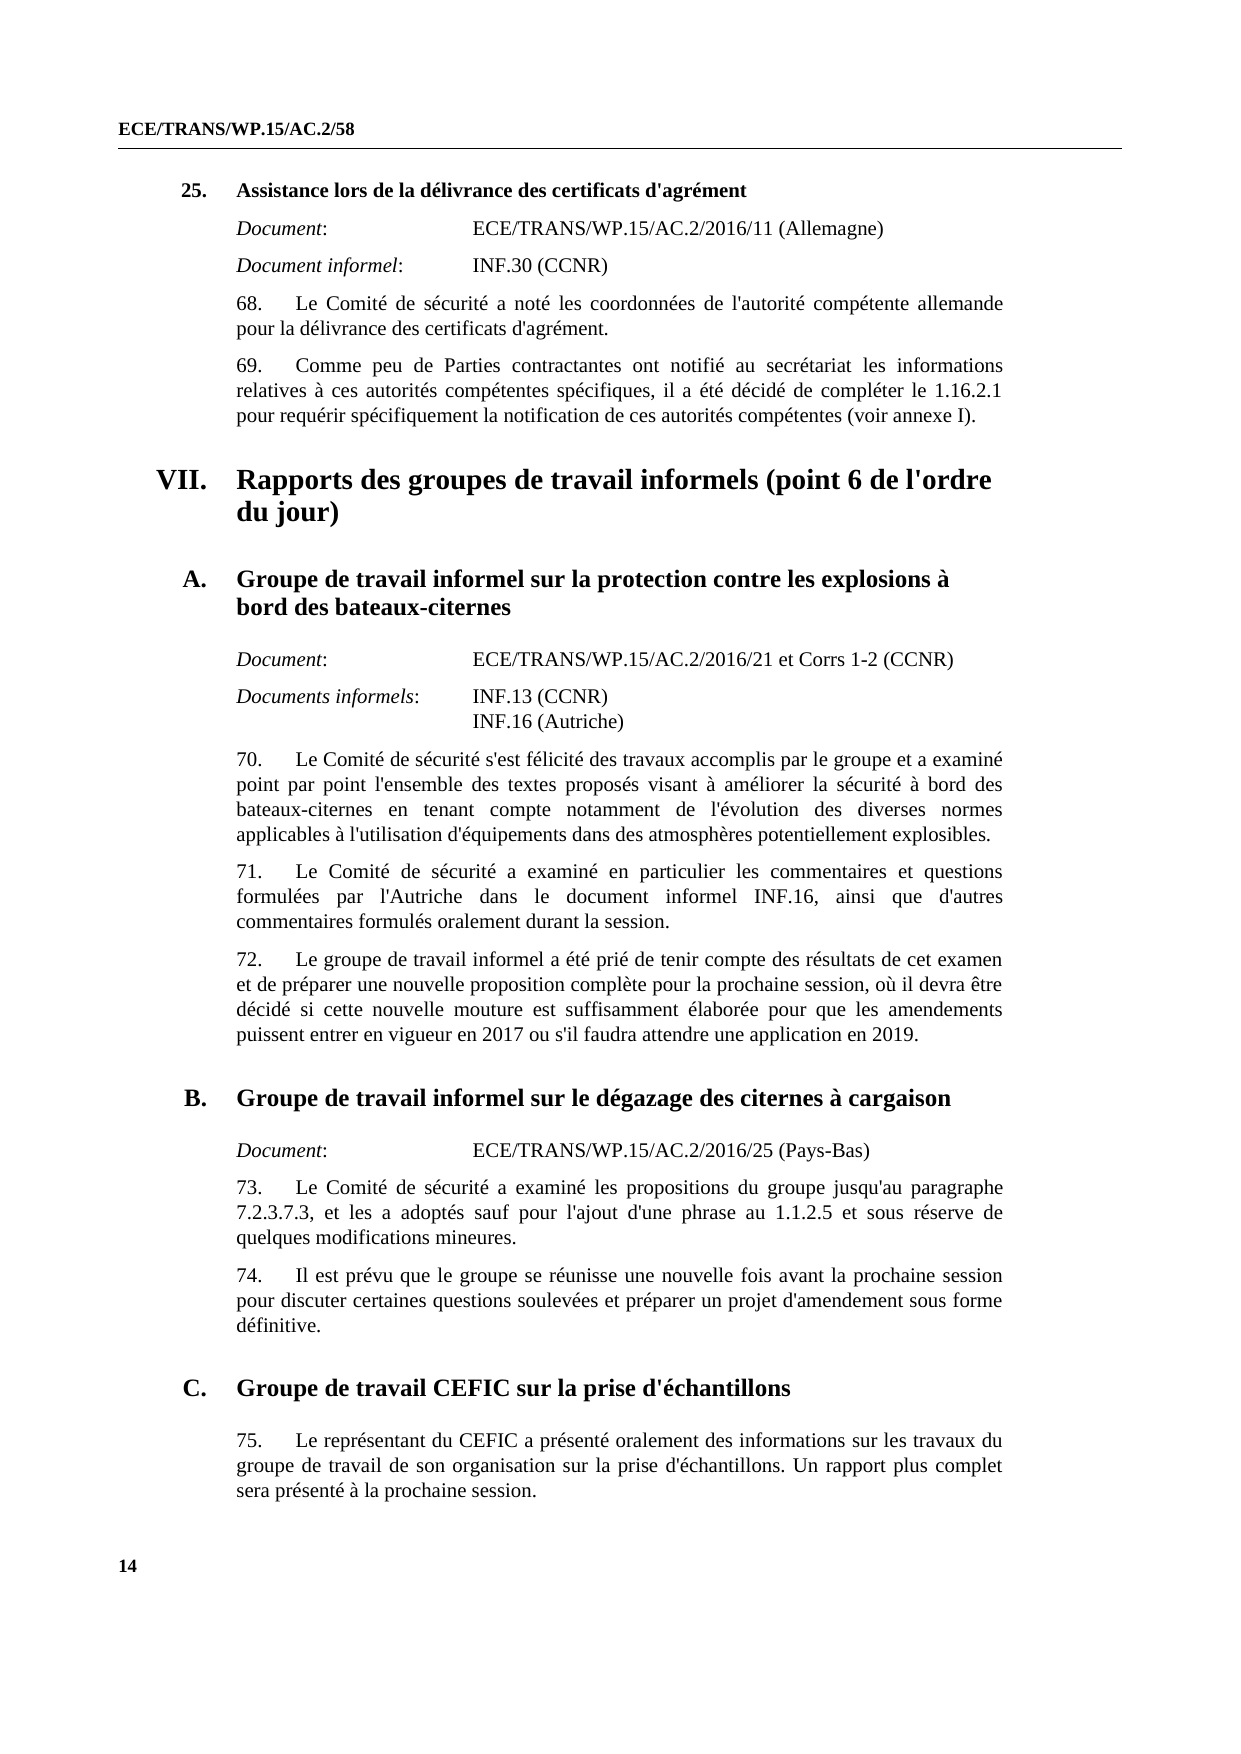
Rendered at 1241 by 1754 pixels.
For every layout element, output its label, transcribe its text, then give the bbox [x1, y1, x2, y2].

text 72. Le groupe de travail informel a été prié de tenir compte des résultats de cet examen et de préparer une nouvelle proposition complète pour la prochaine session, où il devra être décidé si cette nouvelle mouture est suffisamment élaborée pour que les amendements puissent entrer en vigueur en 2017 ou s'il faudra attendre une application en 2019. [236, 946, 1004, 1046]
text 71. Le Comité de sécurité a examiné en particulier les commentaires et questions formulées par l'Autriche dans le document informel INF.16, ainsi que d'autres commentaires formulés oralement durant la session. [236, 858, 1004, 933]
text VII. Rapports des groupes de travail informels (point 6 de l'ordre du jour) [118, 465, 1004, 527]
text 69. Comme peu de Parties contractantes ont notifié au secrétariat les informations relatives à ces autorités compétentes spécifiques, il a été décidé de compléter le 1.16.2.1 pour requérir spécifiquement la notification de ces autorités compétentes (voir annexe I). [236, 352, 1004, 427]
text 25. Assistance lors de la délivrance des certificats d'agrément [118, 177, 1004, 202]
text A. Groupe de travail informel sur la protection contre les explosions à bord des bateaux-citernes [118, 565, 1004, 621]
text Documents informels: INF.13 (CCNR) [236, 683, 1004, 708]
text 74. Il est prévu que le groupe se réunisse une nouvelle fois avant la prochaine session pour discuter certaines questions soulevées et préparer un projet d'amendement sous forme définitive. [236, 1262, 1004, 1337]
text Document informel: INF.30 (CCNR) [236, 252, 1004, 277]
text Document: ECE/TRANS/WP.15/AC.2/2016/25 (Pays-Bas) [236, 1137, 1004, 1162]
text C. Groupe de travail CEFIC sur la prise d'échantillons [118, 1374, 1004, 1402]
text 68. Le Comité de sécurité a noté les coordonnées de l'autorité compétente allemande pour la délivrance des certificats d'agrément. [236, 290, 1004, 340]
text 73. Le Comité de sécurité a examiné les propositions du groupe jusqu'au paragraphe 7.2.3.7.3, et les a adoptés sauf pour l'ajout d'une phrase au 1.1.2.5 et sous réserve de quelques modifications mineures. [236, 1174, 1004, 1249]
text 70. Le Comité de sécurité s'est félicité des travaux accomplis par le groupe et a examiné point par point l'ensemble des textes proposés visant à améliorer la sécurité à bord des bateaux-citernes en tenant compte notamment de l'évolution des diverses normes applicables à l'utilisation d'équipements dans des atmosphères potentiellement explosibles. [236, 746, 1004, 846]
text INF.16 (Autriche) [236, 708, 1004, 733]
text 75. Le représentant du CEFIC a présenté oralement des informations sur les travaux du groupe de travail de son organisation sur la prise d'échantillons. Un rapport plus complet sera présenté à la prochaine session. [236, 1427, 1004, 1502]
text Document: ECE/TRANS/WP.15/AC.2/2016/11 (Allemagne) [236, 215, 1004, 240]
text B. Groupe de travail informel sur le dégazage des citernes à cargaison [118, 1083, 1004, 1112]
text Document: ECE/TRANS/WP.15/AC.2/2016/21 et Corrs 1-2 (CCNR) [236, 646, 1004, 671]
